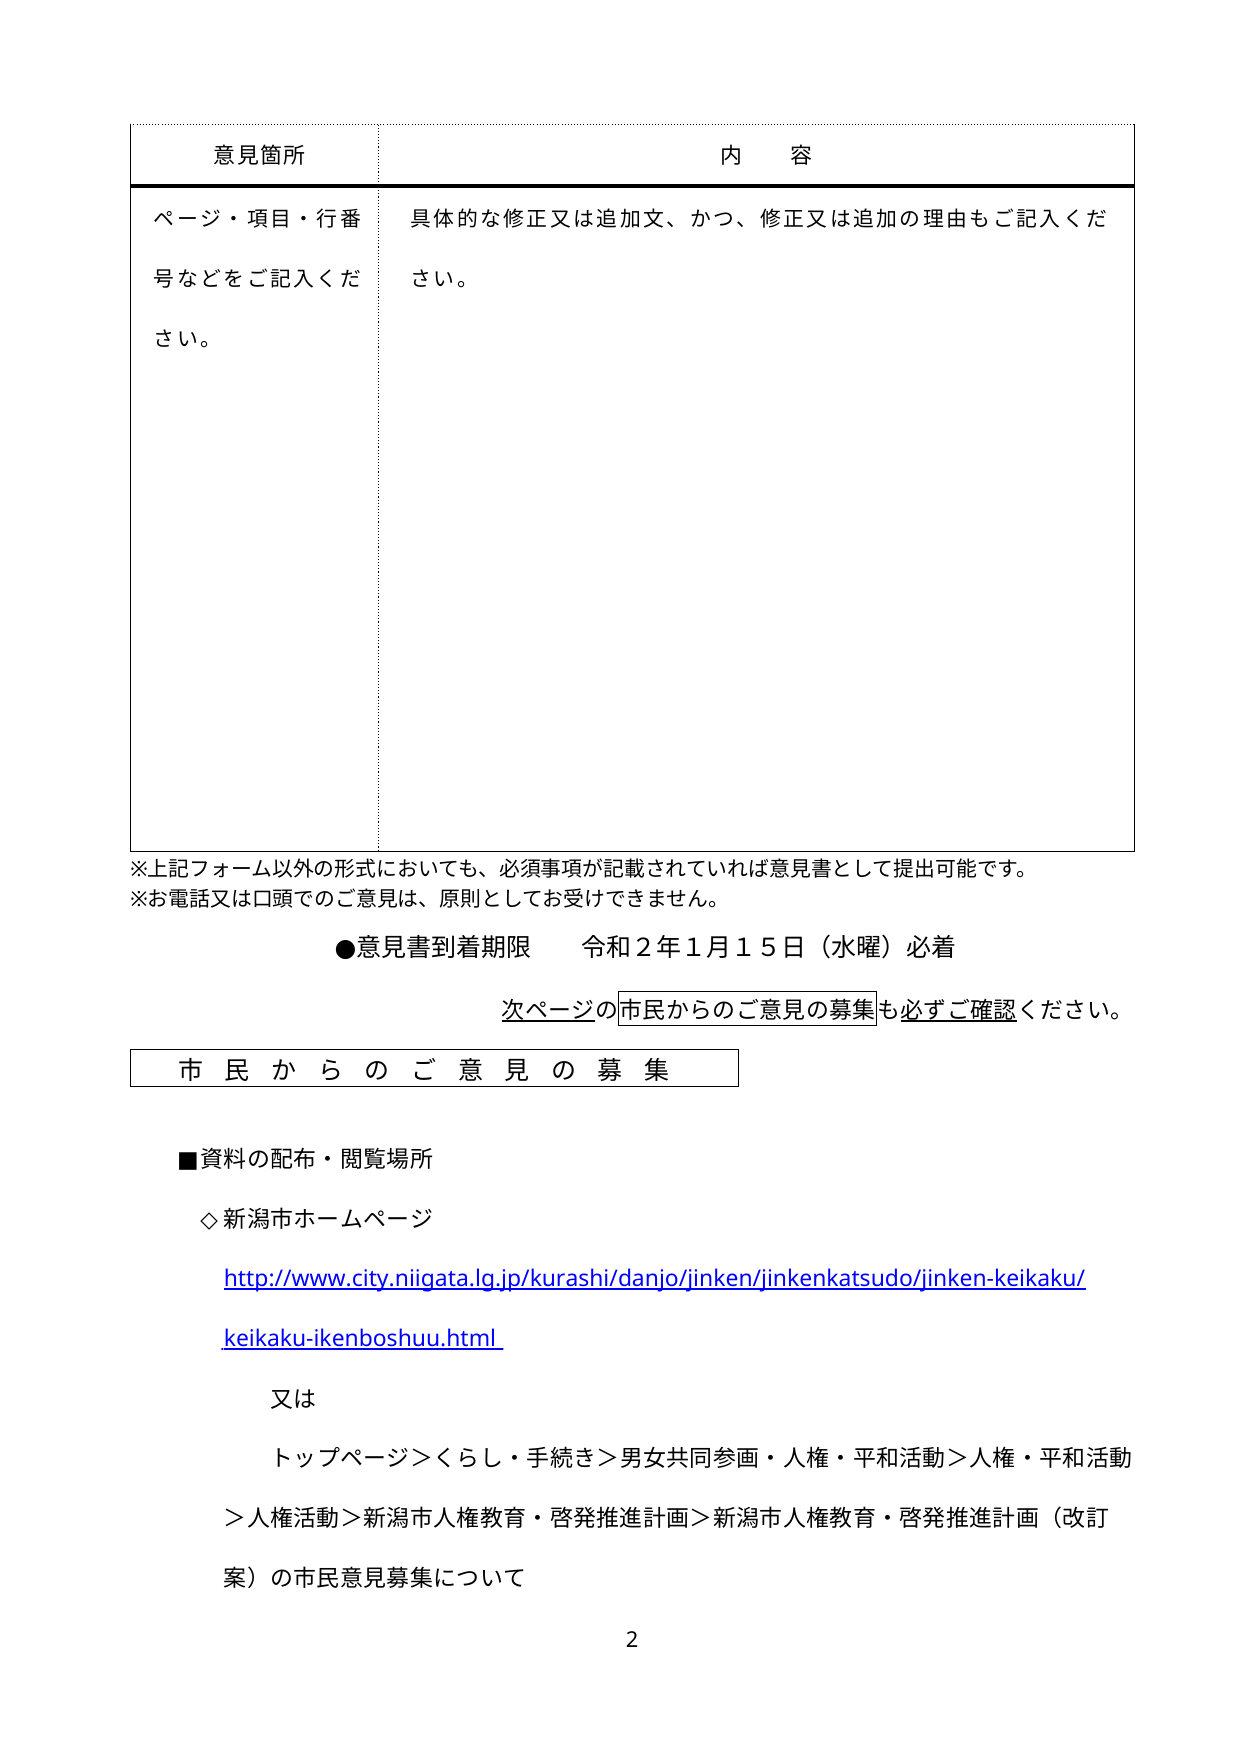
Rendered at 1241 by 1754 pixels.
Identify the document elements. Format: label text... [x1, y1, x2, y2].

text ■資料の配布・閲覧場所 [130, 1128, 1133, 1188]
text ＞人権活動＞新潟市人権教育・啓発推進計画＞新潟市人権教育・啓発推進計画（改訂案）の市民意見募集について [221, 1487, 1133, 1606]
table_cell 具体的な修正又は追加文、かつ、修正又は追加の理由もご記入ください。 [378, 188, 1134, 851]
text トップページ＞くらし・手続き＞男女共同参画・人権・平和活動＞人権・平和活動 [130, 1427, 1133, 1487]
table_cell 内 容 [378, 124, 1134, 184]
text ※お電話又は口頭でのご意見は、原則としてお受けできません。 [130, 882, 1133, 912]
table_cell ページ・項目・行番号などをご記入ください。 [131, 188, 378, 851]
text 市民からのご意見の募集 [130, 1038, 1133, 1098]
text ※上記フォーム以外の形式においても、必須事項が記載されていれば意見書として提出可能です。 [130, 852, 1133, 882]
text 次ページの市民からのご意見の募集も必ずご確認ください。 [130, 978, 1133, 1038]
text ●意見書到着期限 令和２年１月１５日（水曜）必着 [130, 927, 1133, 964]
text http://www.city.niigata.lg.jp/kurashi/danjo/jinken/jinkenkatsudo/jinken-keikaku/keikaku-ikenboshuu.html [221, 1248, 1133, 1367]
text 又は [130, 1367, 1133, 1427]
table_cell 意見箇所 [131, 124, 378, 184]
text ◇新潟市ホームページ [130, 1188, 1133, 1248]
